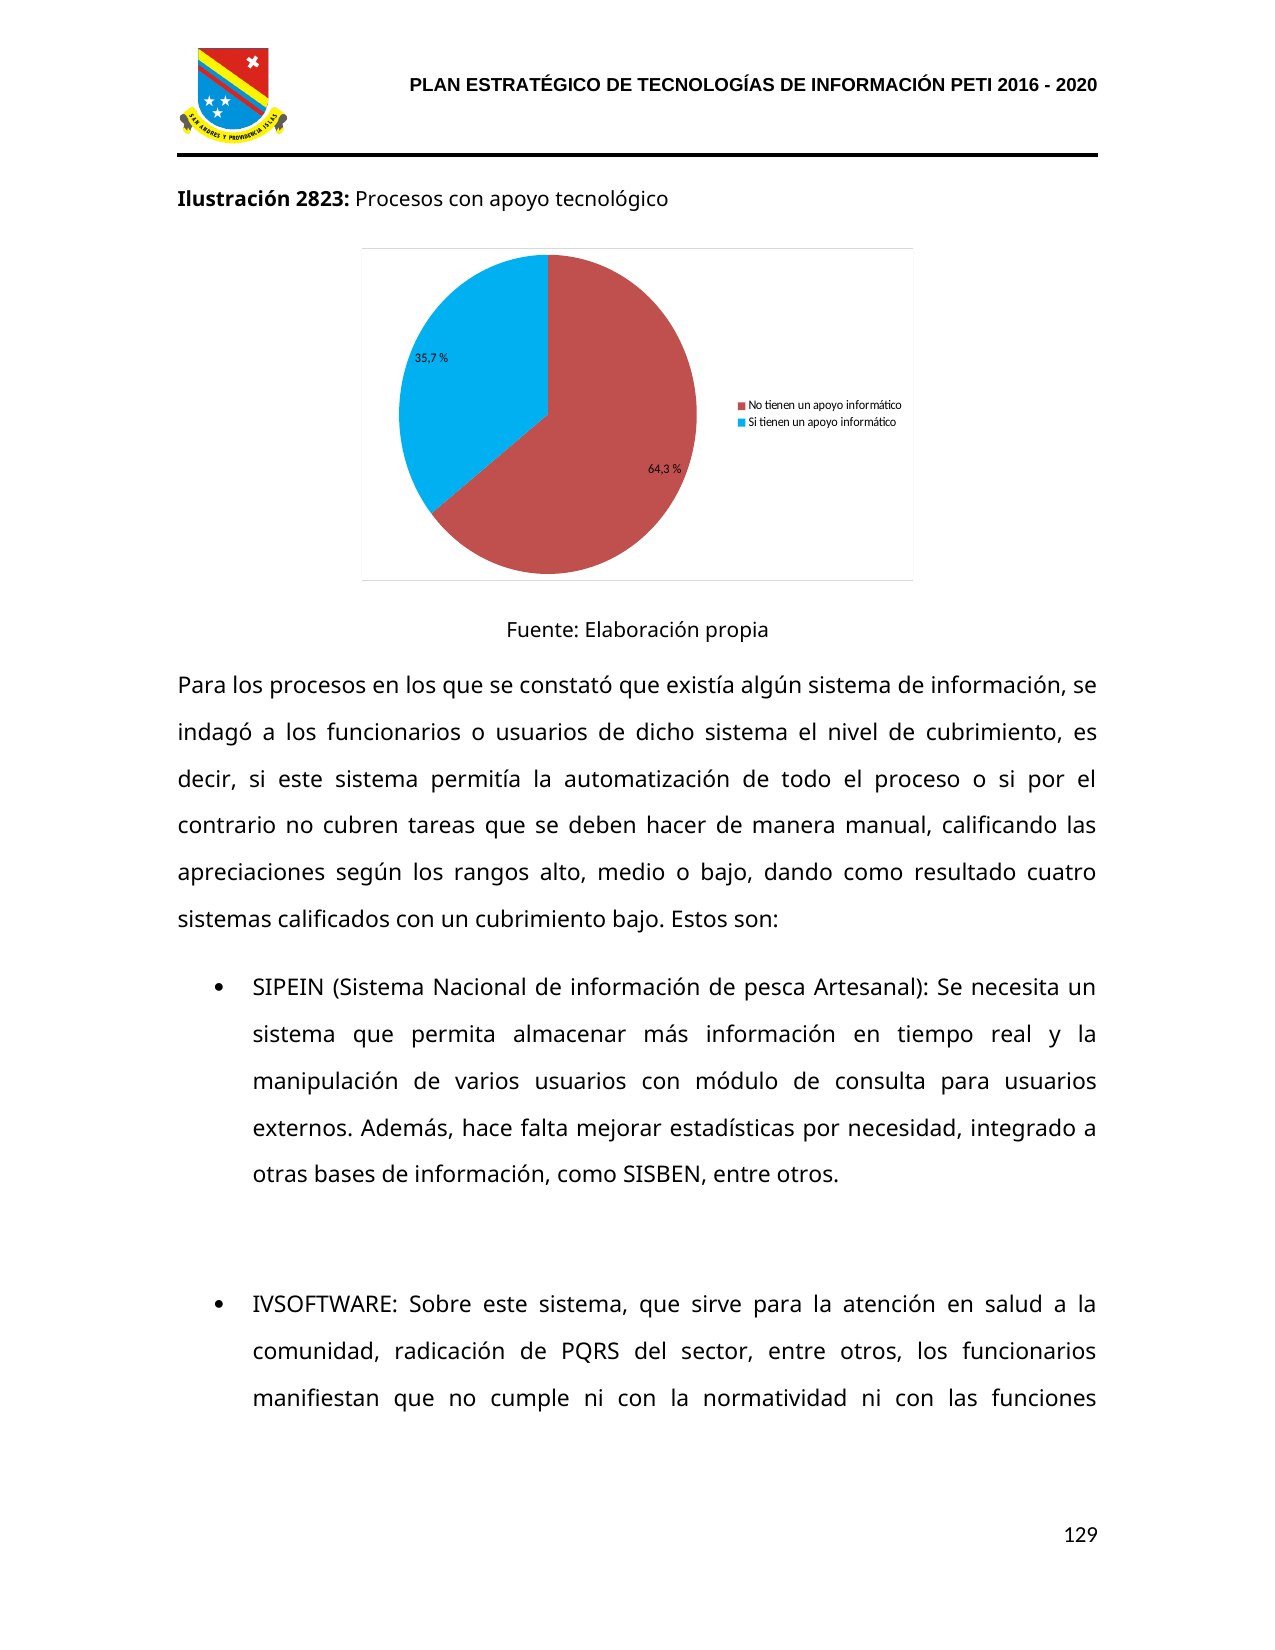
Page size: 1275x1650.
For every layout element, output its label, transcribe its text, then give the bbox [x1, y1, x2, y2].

list SIPEIN (Sistema Nacional de información de pesca Artesanal): Se necesita un sistema que permita almacenar más información en tiempo real y la manipulación de varios usuarios con módulo de consulta para usuarios externos. Además, hace falta mejorar estadísticas por necesidad, integrado a otras bases de información, como SISBEN, entre otros. [215, 971, 1098, 1190]
text Fuente: Elaboración propia [177, 615, 1098, 644]
text Ilustración 28: Procesos con apoyo tecnológico [177, 184, 1098, 213]
text Para los procesos en los que se constató que existía algún sistema de información, se indagó a los funcionarios o usuarios de dicho sistema el nivel de cubrimiento, es decir, si este sistema permitía la automatización de todo el proceso o si por el contrario no cubren tareas que se deben hacer de manera manual, calificando las apreciaciones según los rangos alto, medio o bajo, dando como resultado cuatro sistemas calificados con un cubrimiento bajo. Estos son: [177, 669, 1098, 934]
picture [179, 48, 288, 144]
